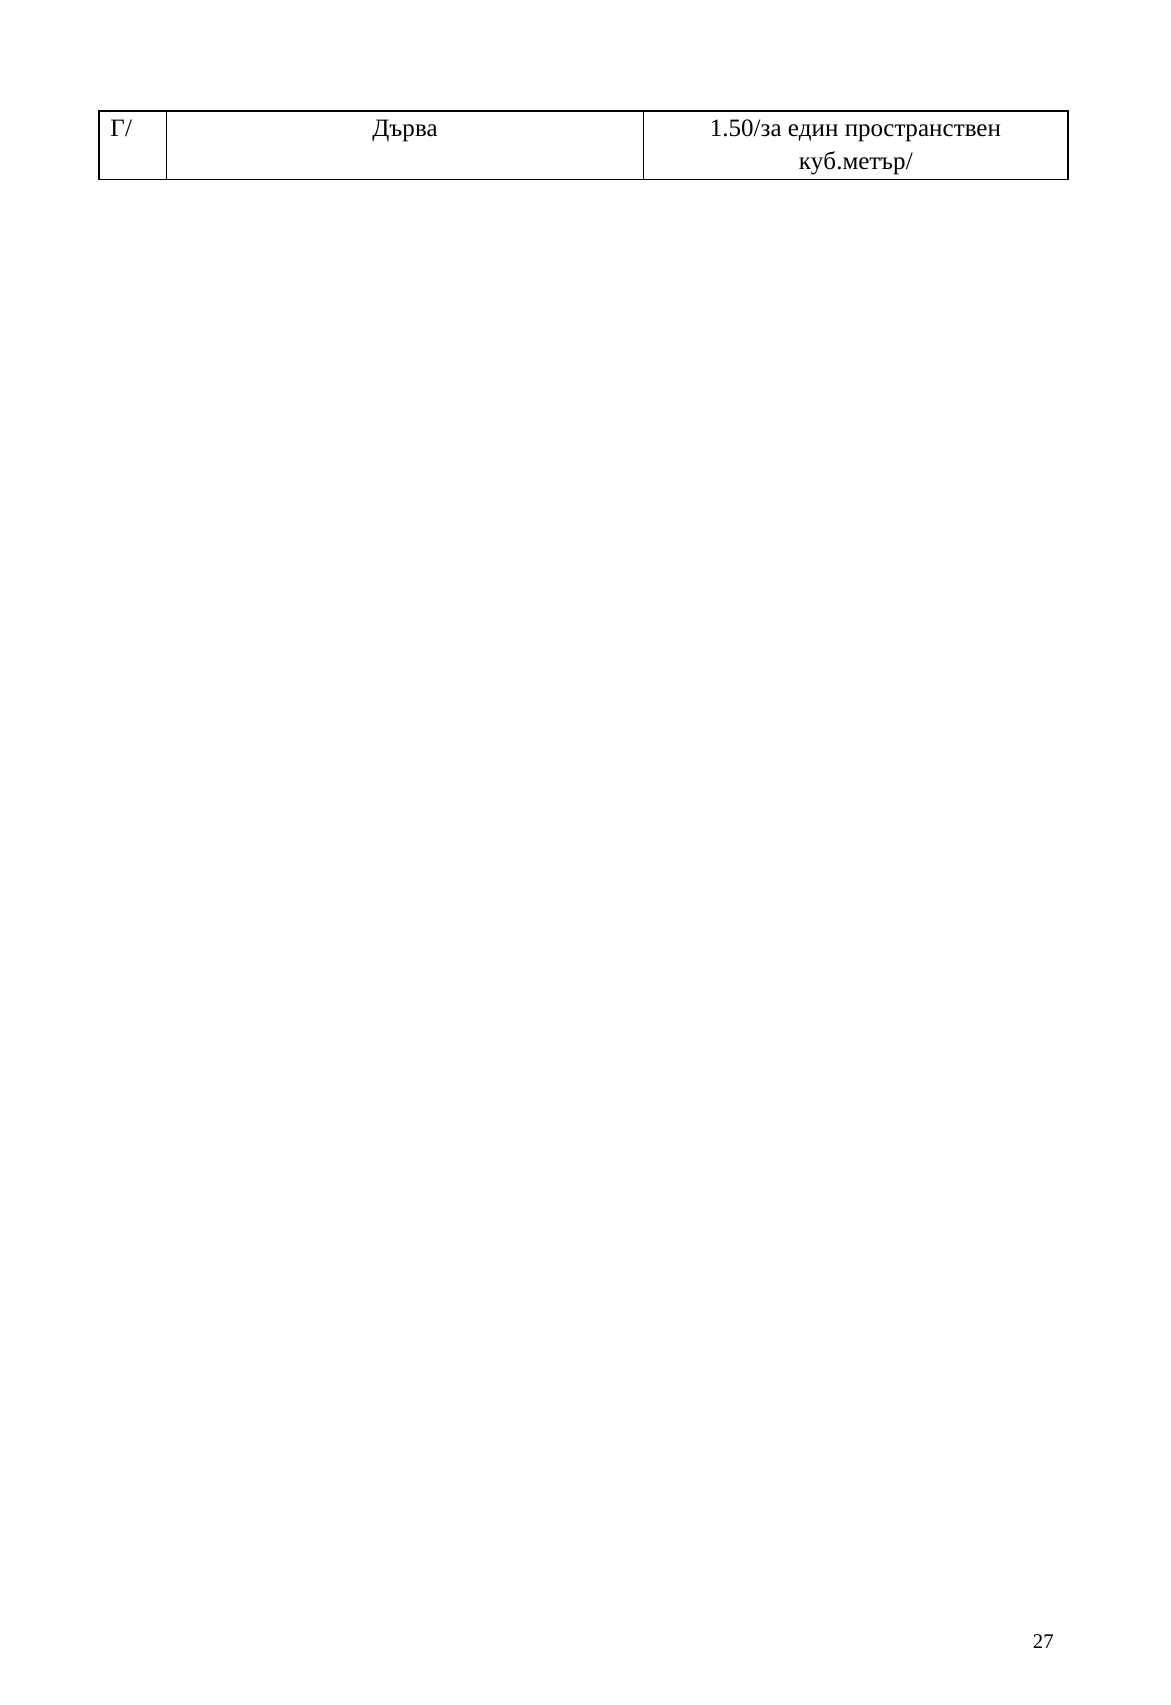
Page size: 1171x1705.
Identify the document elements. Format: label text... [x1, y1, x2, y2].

table_cell 1.50/за един пространствен куб.метър/ [644, 112, 1067, 179]
table_cell Дърва [167, 112, 643, 179]
table_cell Г/ [100, 112, 166, 179]
